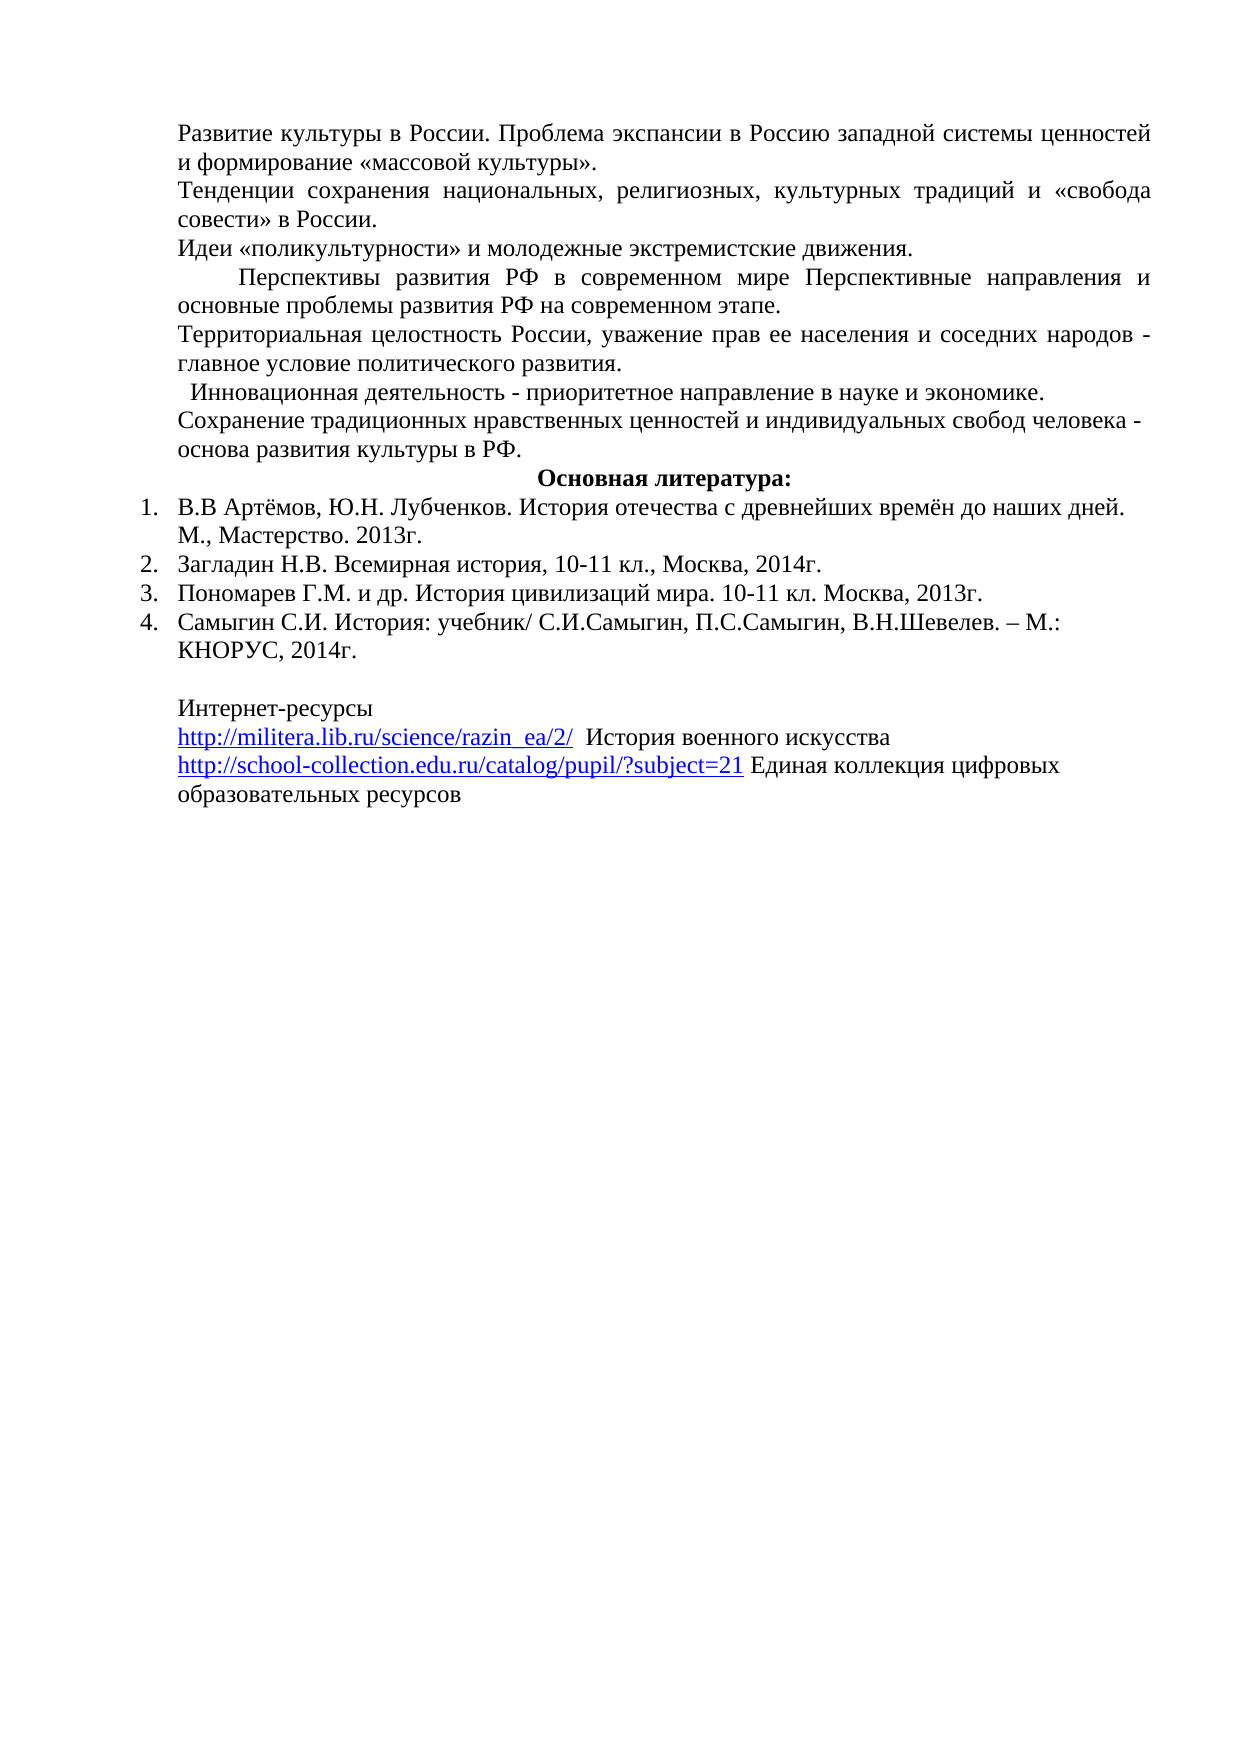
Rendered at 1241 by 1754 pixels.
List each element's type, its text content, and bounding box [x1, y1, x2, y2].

text Инновационная деятельность - приоритетное направление в науке и экономике. [177, 377, 1152, 406]
text Сохранение традиционных нравственных ценностей и индивидуальных свобод человека - основа развития культуры в РФ. [177, 406, 1152, 463]
text Перспективы развития РФ в современном мире Перспективные направления и основные проблемы развития РФ на современном этапе. [177, 262, 1152, 319]
text http://school-collection.edu.ru/catalog/pupil/?subject=21 Единая коллекция цифровых образовательных ресурсов [177, 751, 1152, 808]
text http://militera.lib.ru/science/razin_ea/2/ История военного искусства [177, 722, 1152, 751]
text Интернет-ресурсы [177, 693, 1152, 722]
list В.В Артёмов, Ю.Н. Лубченков. История отечества с древнейших времён до наших дней. М., Мастерство. 2013г. [140, 492, 1152, 549]
text Основная литература: [177, 463, 1152, 492]
list Загладин Н.В. Всемирная история, 10-11 кл., Москва, 2014г. [140, 549, 1152, 578]
list Самыгин С.И. История: учебник/ С.И.Самыгин, П.С.Самыгин, В.Н.Шевелев. – М.: КНОРУС, 2014г. [140, 607, 1152, 664]
text Тенденции сохранения национальных, религиозных, культурных традиций и «свобода совести» в России. [177, 176, 1152, 233]
text Развитие культуры в России. Проблема экспансии в Россию западной системы ценностей и формирование «массовой культуры». [177, 118, 1152, 176]
text Территориальная целостность России, уважение прав ее населения и соседних народов - главное условие политического развития. [177, 319, 1152, 377]
list Пономарев Г.М. и др. История цивилизаций мира. 10-11 кл. Москва, 2013г. [140, 578, 1152, 607]
text Идеи «поликультурности» и молодежные экстремистские движения. [177, 233, 1152, 262]
